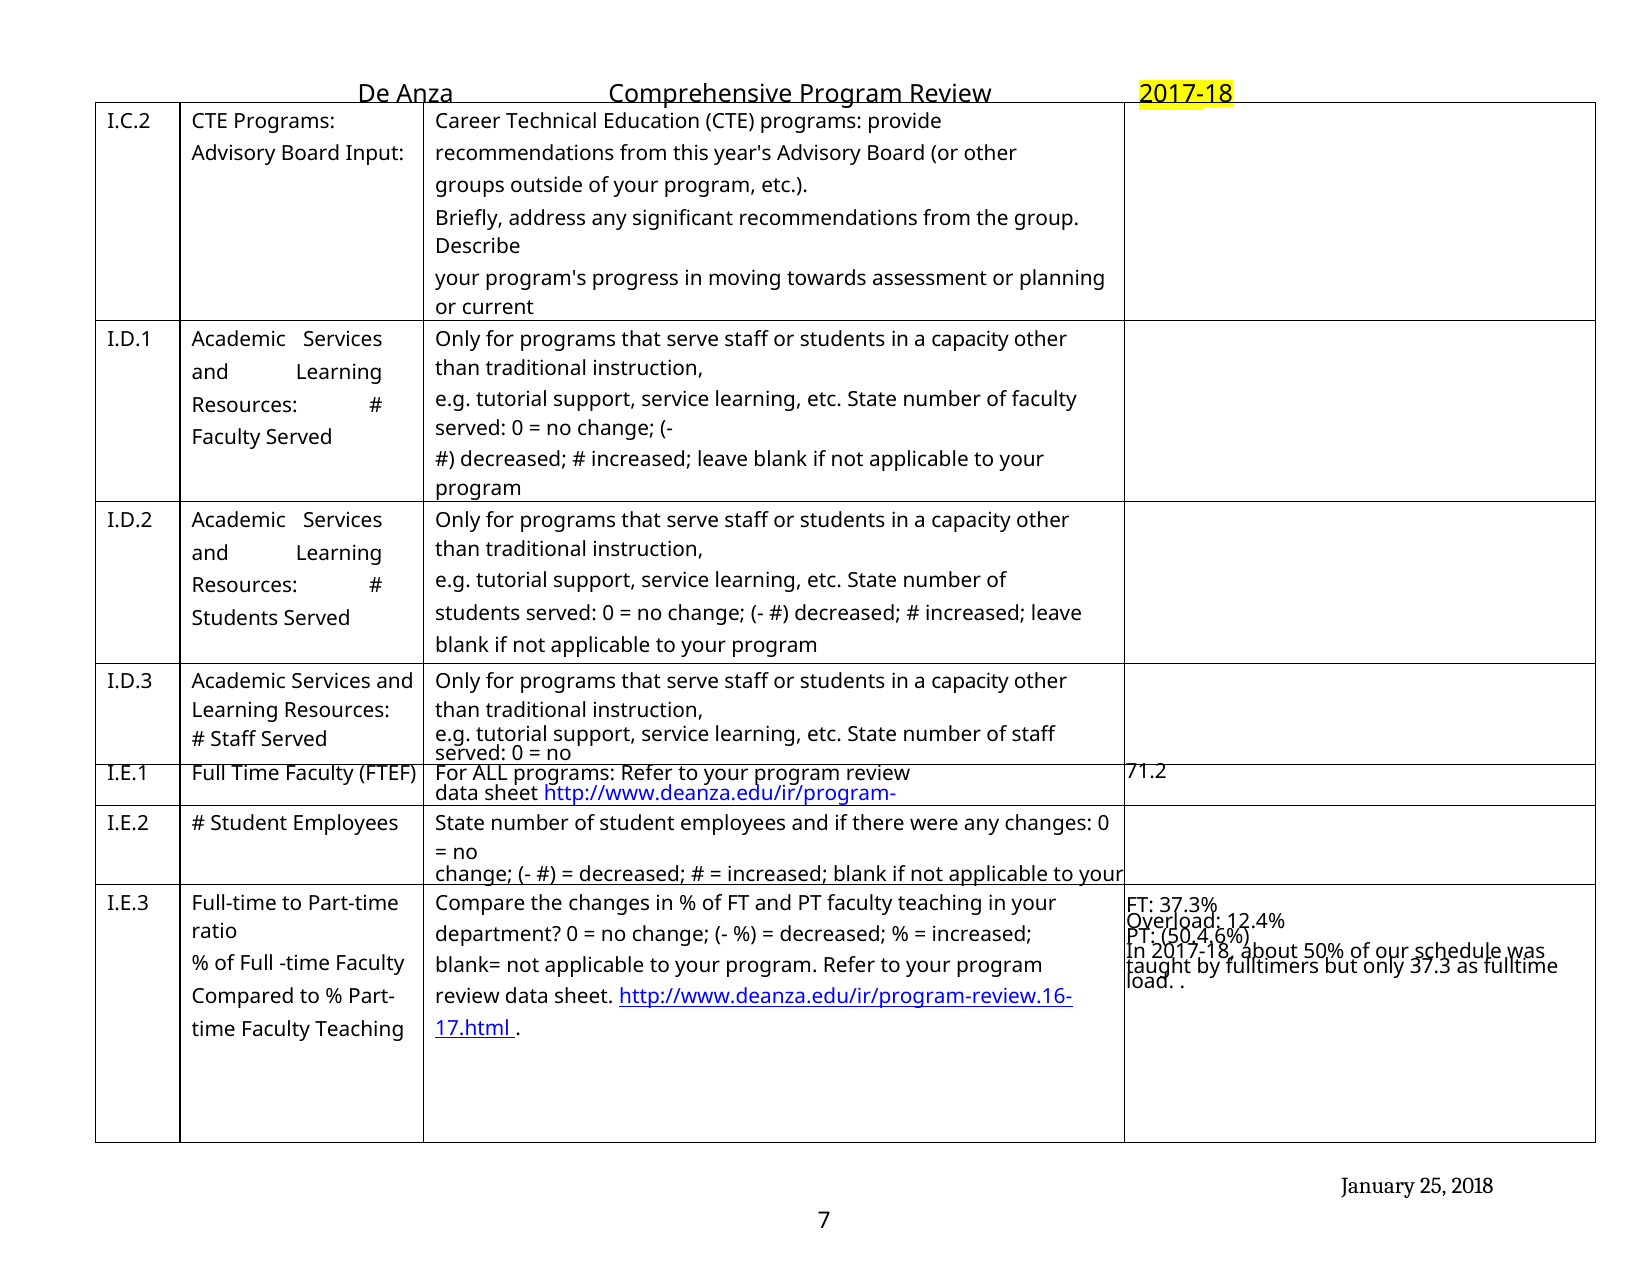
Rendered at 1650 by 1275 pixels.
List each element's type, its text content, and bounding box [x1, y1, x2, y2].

table_header Career Technical Education (CTE) programs: provide recommendations from this year's Advisory Board (or other groups outside of your program, etc.). Briefly, address any significant recommendations from the group. Describe your program's progress in moving towards assessment or planning or current [424, 103, 1124, 320]
table_cell I.E.1 [96, 765, 179, 805]
table_cell For ALL programs: Refer to your program review data sheet http://www.deanza.edu/ir/program- [424, 765, 1124, 805]
table_cell 71.2 [1125, 765, 1595, 805]
table_cell Academic Services and Learning Resources: # Staff Served [181, 664, 423, 764]
table_cell I.D.3 [96, 664, 179, 764]
table_header [1125, 103, 1595, 320]
table_cell State number of student employees and if there were any changes: 0 = no change; (- #) = decreased; # = increased; blank if not applicable to your [424, 806, 1124, 884]
table_cell Full-time to Part-time ratio % of Full -time Faculty Compared to % Part-time Faculty Teaching [181, 885, 423, 1142]
table_header CTE Programs: Advisory Board Input: [181, 103, 423, 320]
table_cell Full Time Faculty (FTEF) [181, 765, 423, 805]
table_cell I.E.2 [96, 806, 179, 884]
table_cell Academic Services and Learning Resources: # Faculty Served [181, 321, 423, 501]
table_cell [1125, 664, 1595, 764]
table_header I.C.2 [96, 103, 179, 320]
table_cell Only for programs that serve staff or students in a capacity other than traditional instruction, e.g. tutorial support, service learning, etc. State number of staff served: 0 = no [424, 664, 1124, 764]
table_cell Only for programs that serve staff or students in a capacity other than traditional instruction, e.g. tutorial support, service learning, etc. State number of students served: 0 = no change; (- #) decreased; # increased; leave blank if not applicable to your program [424, 502, 1124, 662]
table_cell # Student Employees [181, 806, 423, 884]
table_cell I.D.2 [96, 502, 179, 662]
table_cell I.E.3 [96, 885, 179, 1142]
table_cell Academic Services and Learning Resources: # Students Served [181, 502, 423, 662]
table_cell [1125, 502, 1595, 662]
table_cell [1125, 806, 1595, 884]
table_cell [1125, 321, 1595, 501]
table_cell I.D.1 [96, 321, 179, 501]
table_cell Compare the changes in % of FT and PT faculty teaching in your department? 0 = no change; (- %) = decreased; % = increased; blank= not applicable to your program. Refer to your program review data sheet. http://www.deanza.edu/ir/program-review.16- 17.html . [424, 885, 1124, 1142]
table_cell Only for programs that serve staff or students in a capacity other than traditional instruction, e.g. tutorial support, service learning, etc. State number of faculty served: 0 = no change; (- #) decreased; # increased; leave blank if not applicable to your program [424, 321, 1124, 501]
table_cell FT: 37.3% Overload: 12.4% PT: (50.4.6%) In 2017-18, about 50% of our schedule was taught by fulltimers but only 37.3 as fulltime load. . [1125, 885, 1595, 1142]
